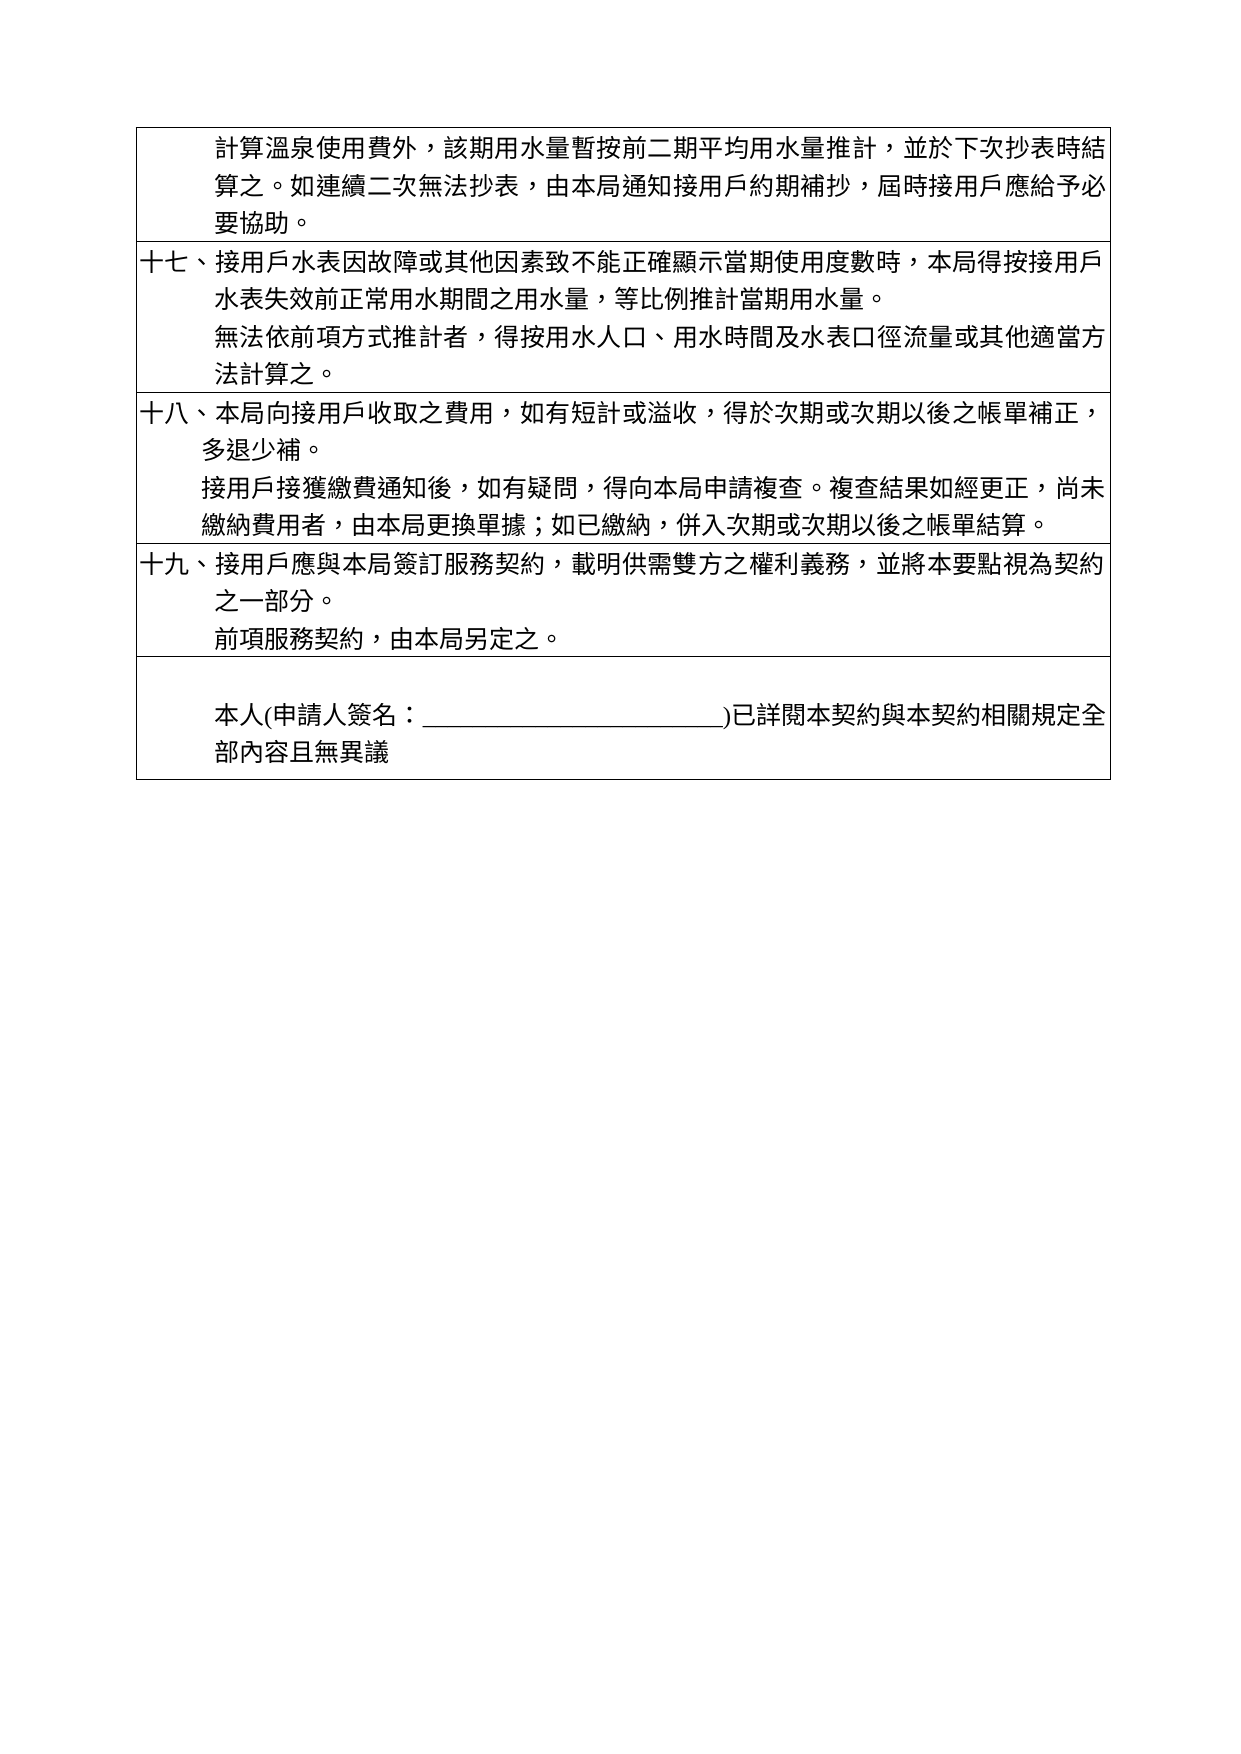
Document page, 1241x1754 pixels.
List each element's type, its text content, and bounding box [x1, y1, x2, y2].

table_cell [137, 128, 1110, 241]
table_cell 十七、接用戶水表因故障或其他因素致不能正確顯示當期使用度數時，本局得按接用戶水表失效前正常用水期間之用水量，等比例推計當期用水量。 無法依前項方式推計者，得按用水人口、用水時間及水表口徑流量或其他適當方法計算之。 [137, 242, 1110, 392]
table_cell 十九、接用戶應與本局簽訂服務契約，載明供需雙方之權利義務，並將本要點視為契約之一部分。 前項服務契約，由本局另定之。 [137, 544, 1110, 656]
table_cell 十八、本局向接用戶收取之費用，如有短計或溢收，得於次期或次期以後之帳單補正，多退少補。 接用戶接獲繳費通知後，如有疑問，得向本局申請複查。複查結果如經更正，尚未繳納費用者，由本局更換單據；如已繳納，併入次期或次期以後之帳單結算。 [137, 393, 1110, 543]
table_cell 本人(申請人簽名：________________________)已詳閱本契約與本契約相關規定全部內容且無異議 [137, 657, 1110, 779]
